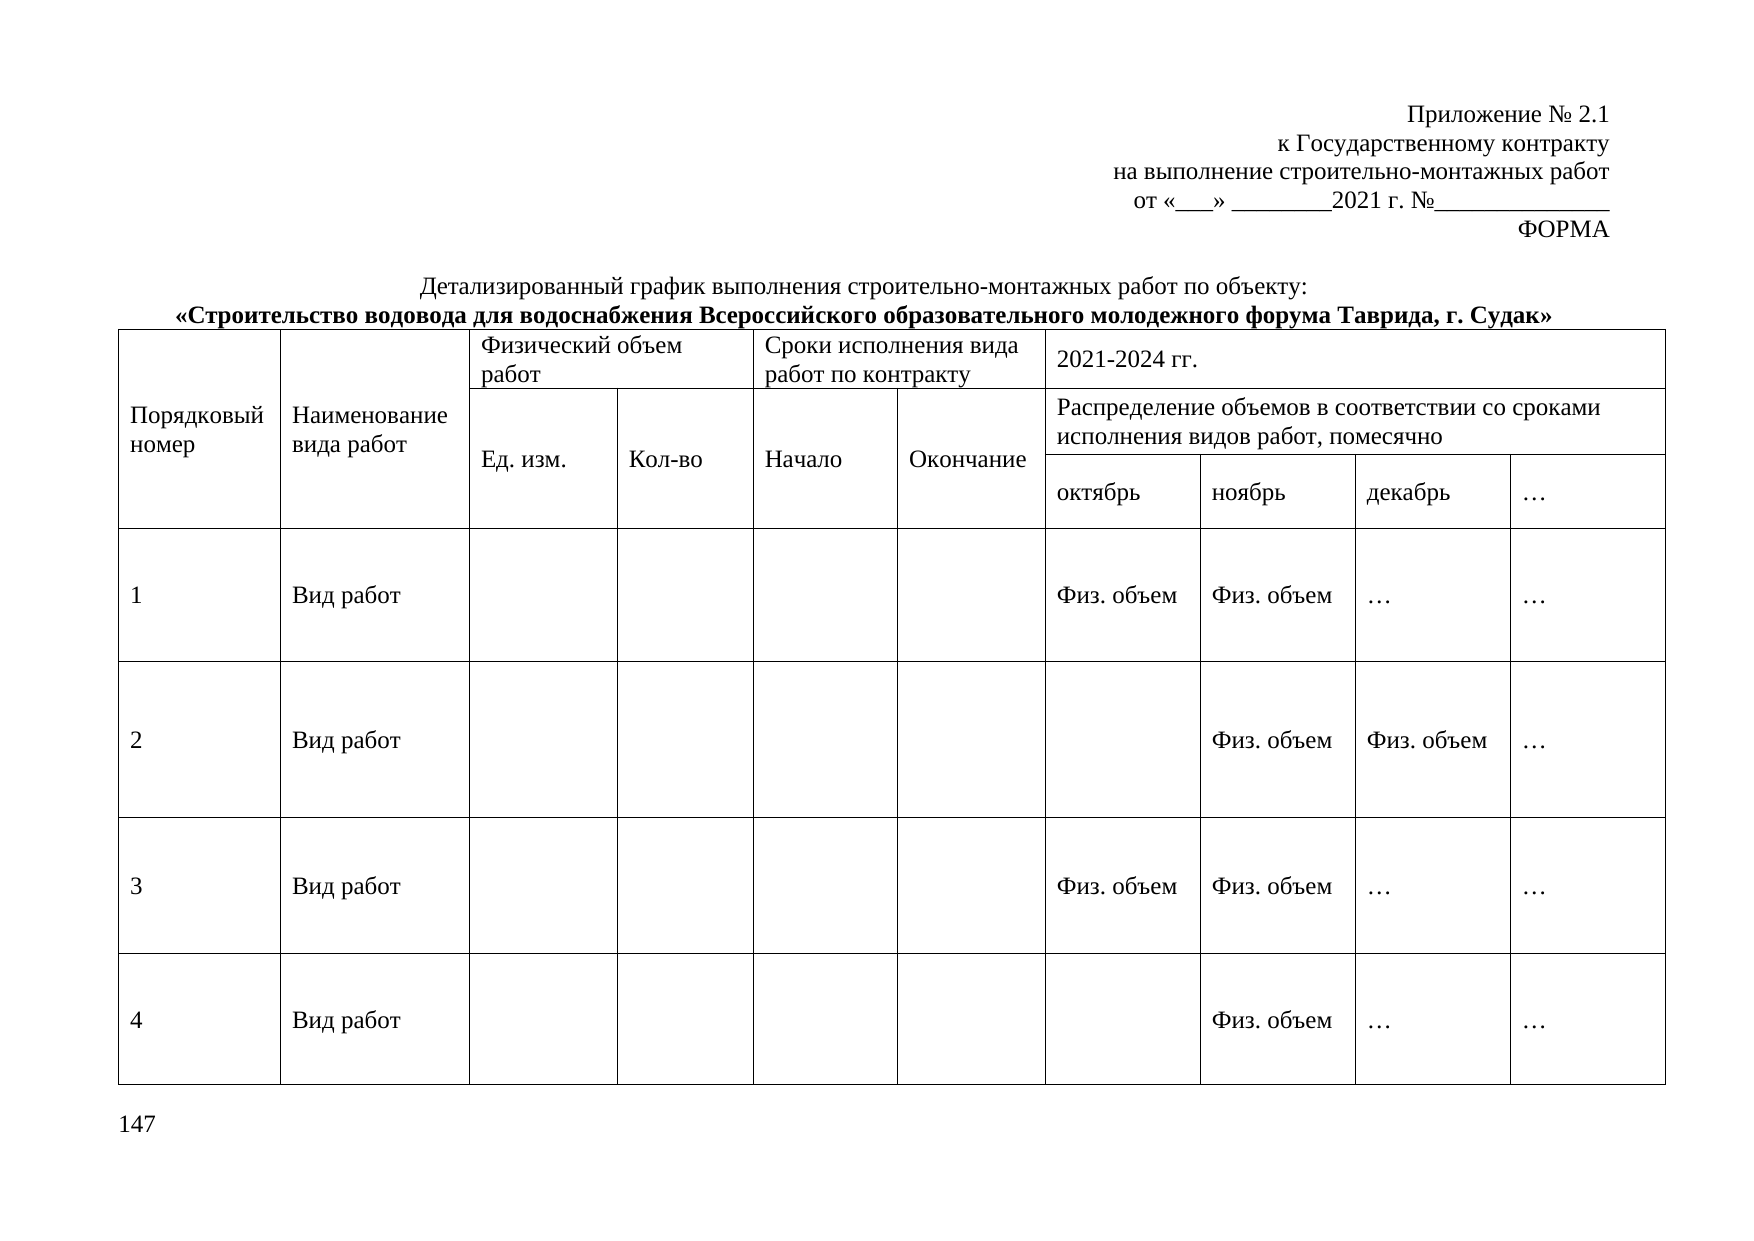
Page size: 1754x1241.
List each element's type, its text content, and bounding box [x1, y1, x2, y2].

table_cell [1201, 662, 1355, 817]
text от «___» ________2021 г. №______________ [118, 185, 1609, 214]
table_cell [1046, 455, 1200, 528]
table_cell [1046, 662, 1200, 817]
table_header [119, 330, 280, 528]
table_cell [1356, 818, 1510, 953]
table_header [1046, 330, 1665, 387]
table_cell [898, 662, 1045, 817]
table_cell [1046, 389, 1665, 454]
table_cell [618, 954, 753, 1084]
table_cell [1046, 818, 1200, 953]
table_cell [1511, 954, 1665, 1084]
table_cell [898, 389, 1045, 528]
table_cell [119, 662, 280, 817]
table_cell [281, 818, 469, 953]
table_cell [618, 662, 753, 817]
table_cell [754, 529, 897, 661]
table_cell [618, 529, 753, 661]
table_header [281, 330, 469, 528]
text Детализированный график выполнения строительно-монтажных работ по объекту: «Строительство водовода для водоснабжения Всероссийского образовательного молодежного форума Таврида, г. Судак» [118, 271, 1609, 329]
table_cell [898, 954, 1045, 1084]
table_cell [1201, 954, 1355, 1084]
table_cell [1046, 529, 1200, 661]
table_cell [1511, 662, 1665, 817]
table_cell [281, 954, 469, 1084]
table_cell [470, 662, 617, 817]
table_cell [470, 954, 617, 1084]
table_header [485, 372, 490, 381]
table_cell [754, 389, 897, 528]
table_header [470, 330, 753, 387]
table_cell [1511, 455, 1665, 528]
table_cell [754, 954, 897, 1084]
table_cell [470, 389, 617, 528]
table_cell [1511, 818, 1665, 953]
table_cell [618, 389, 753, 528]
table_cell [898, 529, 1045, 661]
text к Государственному контракту [118, 128, 1609, 156]
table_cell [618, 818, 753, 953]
text на выполнение строительно-монтажных работ [118, 156, 1609, 185]
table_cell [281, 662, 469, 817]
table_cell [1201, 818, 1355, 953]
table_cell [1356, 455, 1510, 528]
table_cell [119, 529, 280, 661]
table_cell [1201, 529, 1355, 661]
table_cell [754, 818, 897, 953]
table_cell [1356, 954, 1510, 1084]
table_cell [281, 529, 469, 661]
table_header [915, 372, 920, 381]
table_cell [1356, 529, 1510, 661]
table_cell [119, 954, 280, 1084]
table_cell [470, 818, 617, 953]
text ФОРМА [118, 214, 1609, 243]
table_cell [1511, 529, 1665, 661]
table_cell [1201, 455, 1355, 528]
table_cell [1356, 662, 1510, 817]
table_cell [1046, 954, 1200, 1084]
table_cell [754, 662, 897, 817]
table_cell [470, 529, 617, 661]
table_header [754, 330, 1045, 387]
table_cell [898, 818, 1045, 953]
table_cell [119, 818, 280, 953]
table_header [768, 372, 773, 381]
text Приложение № 2.1 [118, 99, 1609, 128]
